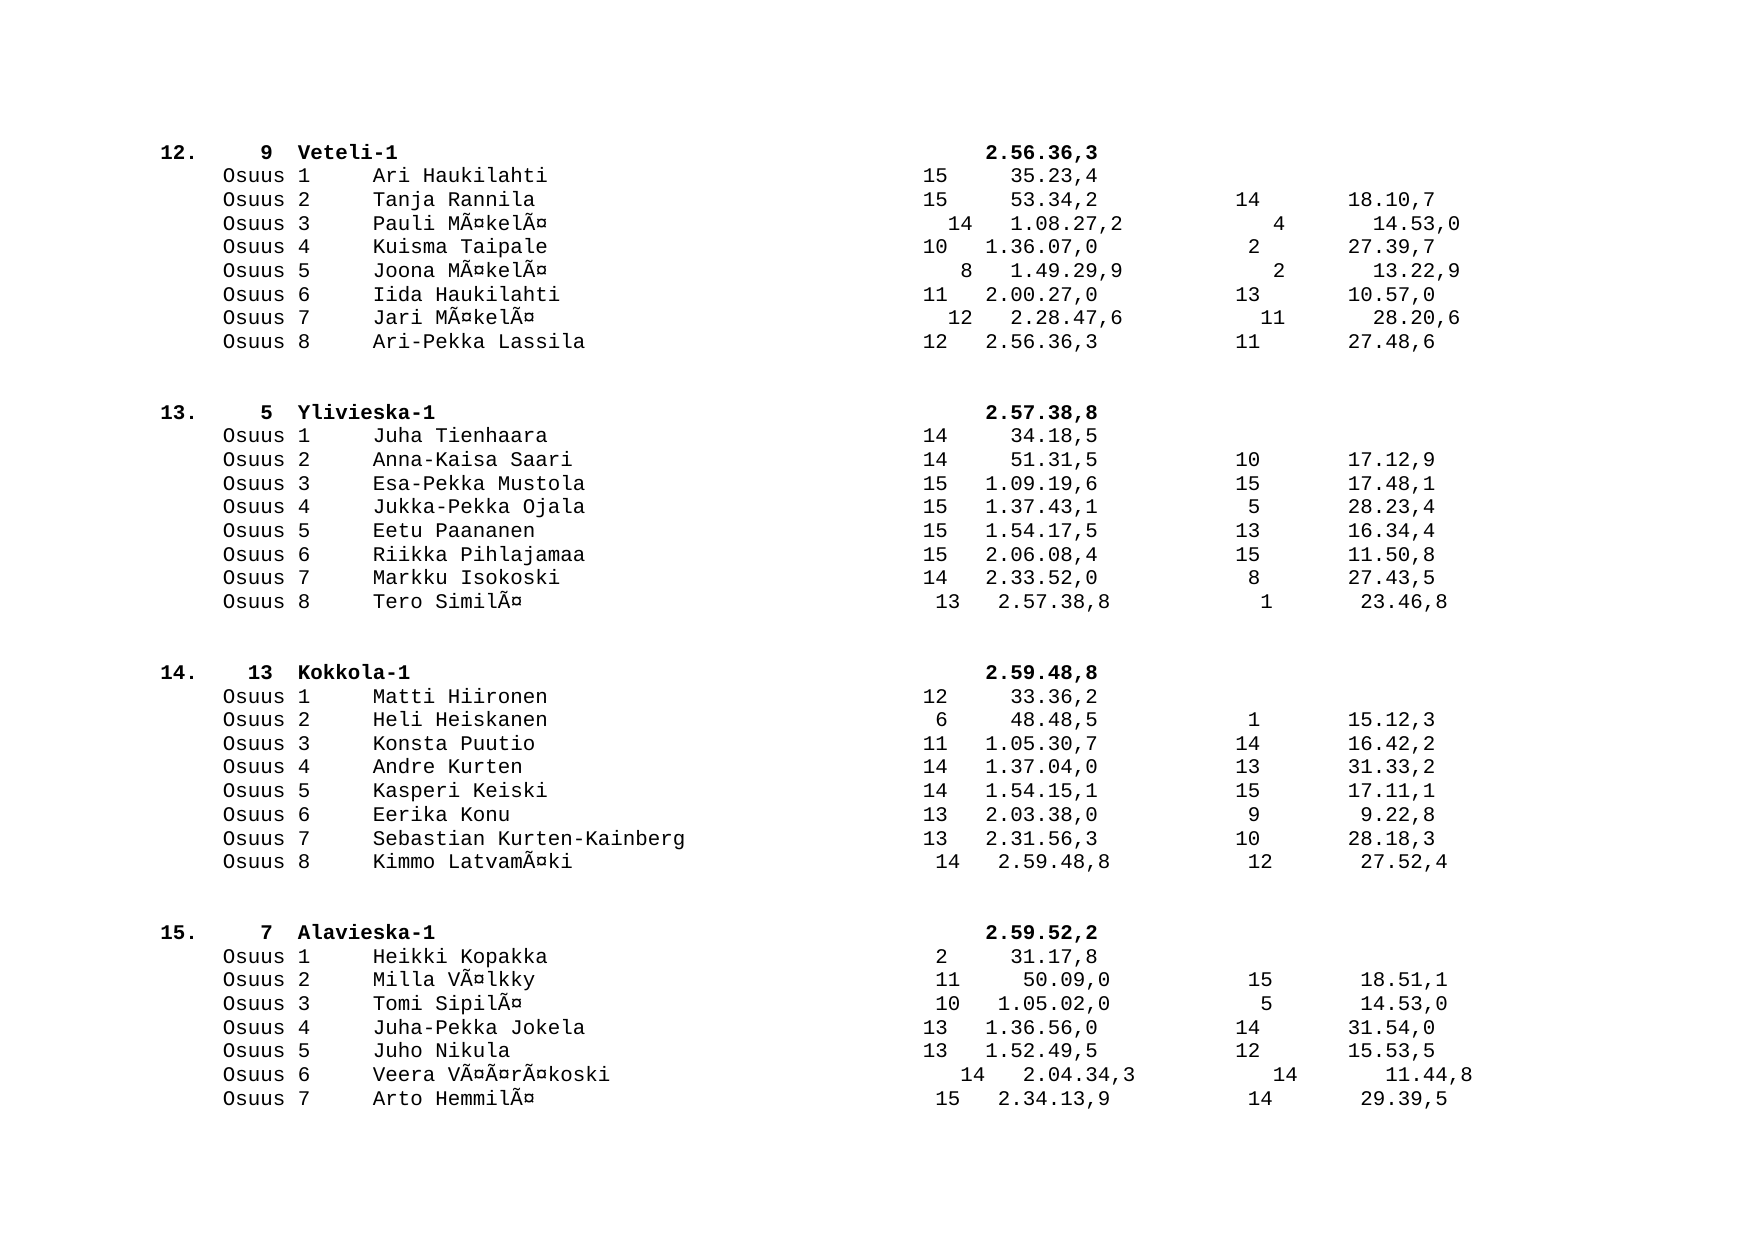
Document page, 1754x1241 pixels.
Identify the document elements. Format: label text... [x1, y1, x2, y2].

text Osuus 7 Sebastian Kurten-Kainberg 13 2.31.56,3 10 28.18,3 [148, 827, 1606, 851]
text Osuus 2 Anna-Kaisa Saari 14 51.31,5 10 17.12,9 [148, 449, 1606, 473]
text Osuus 4 Kuisma Taipale 10 1.36.07,0 2 27.39,7 [148, 236, 1606, 260]
text Osuus 1 Juha Tienhaara 14 34.18,5 [148, 426, 1606, 449]
text Osuus 4 Juha-Pekka Jokela 13 1.36.56,0 14 31.54,0 [148, 1017, 1606, 1040]
text 14. 13 Kokkola-1 2.59.48,8 [148, 662, 1606, 686]
text Osuus 8 Kimmo LatvamÃ¤ki 14 2.59.48,8 12 27.52,4 [148, 851, 1606, 875]
text Osuus 7 Arto HemmilÃ¤ 15 2.34.13,9 14 29.39,5 [148, 1088, 1606, 1111]
text 12. 9 Veteli-1 2.56.36,3 [148, 142, 1606, 165]
text Osuus 8 Tero SimilÃ¤ 13 2.57.38,8 1 23.46,8 [148, 591, 1606, 615]
text Osuus 3 Esa-Pekka Mustola 15 1.09.19,6 15 17.48,1 [148, 473, 1606, 496]
text Osuus 2 Milla VÃ¤lkky 11 50.09,0 15 18.51,1 [148, 969, 1606, 993]
text Osuus 1 Ari Haukilahti 15 35.23,4 [148, 165, 1606, 189]
text Osuus 5 Eetu Paananen 15 1.54.17,5 13 16.34,4 [148, 520, 1606, 544]
text Osuus 7 Jari MÃ¤kelÃ¤ 12 2.28.47,6 11 28.20,6 [148, 307, 1606, 331]
text Osuus 5 Joona MÃ¤kelÃ¤ 8 1.49.29,9 2 13.22,9 [148, 260, 1606, 284]
text Osuus 5 Kasperi Keiski 14 1.54.15,1 15 17.11,1 [148, 780, 1606, 804]
text Osuus 6 Eerika Konu 13 2.03.38,0 9 9.22,8 [148, 804, 1606, 827]
text Osuus 3 Pauli MÃ¤kelÃ¤ 14 1.08.27,2 4 14.53,0 [148, 213, 1606, 236]
text 13. 5 Ylivieska-1 2.57.38,8 [148, 402, 1606, 426]
text Osuus 7 Markku Isokoski 14 2.33.52,0 8 27.43,5 [148, 567, 1606, 591]
text Osuus 6 Riikka Pihlajamaa 15 2.06.08,4 15 11.50,8 [148, 544, 1606, 567]
text Osuus 6 Veera VÃ¤Ã¤rÃ¤koski 14 2.04.34,3 14 11.44,8 [148, 1064, 1606, 1088]
text Osuus 5 Juho Nikula 13 1.52.49,5 12 15.53,5 [148, 1040, 1606, 1064]
text Osuus 6 Iida Haukilahti 11 2.00.27,0 13 10.57,0 [148, 284, 1606, 307]
text Osuus 2 Heli Heiskanen 6 48.48,5 1 15.12,3 [148, 709, 1606, 733]
text Osuus 4 Jukka-Pekka Ojala 15 1.37.43,1 5 28.23,4 [148, 496, 1606, 520]
text Osuus 3 Tomi SipilÃ¤ 10 1.05.02,0 5 14.53,0 [148, 993, 1606, 1017]
text Osuus 1 Matti Hiironen 12 33.36,2 [148, 686, 1606, 709]
text 15. 7 Alavieska-1 2.59.52,2 [148, 922, 1606, 946]
text Osuus 2 Tanja Rannila 15 53.34,2 14 18.10,7 [148, 189, 1606, 213]
text Osuus 3 Konsta Puutio 11 1.05.30,7 14 16.42,2 [148, 733, 1606, 757]
text Osuus 8 Ari-Pekka Lassila 12 2.56.36,3 11 27.48,6 [148, 331, 1606, 354]
text Osuus 1 Heikki Kopakka 2 31.17,8 [148, 946, 1606, 969]
text Osuus 4 Andre Kurten 14 1.37.04,0 13 31.33,2 [148, 757, 1606, 780]
